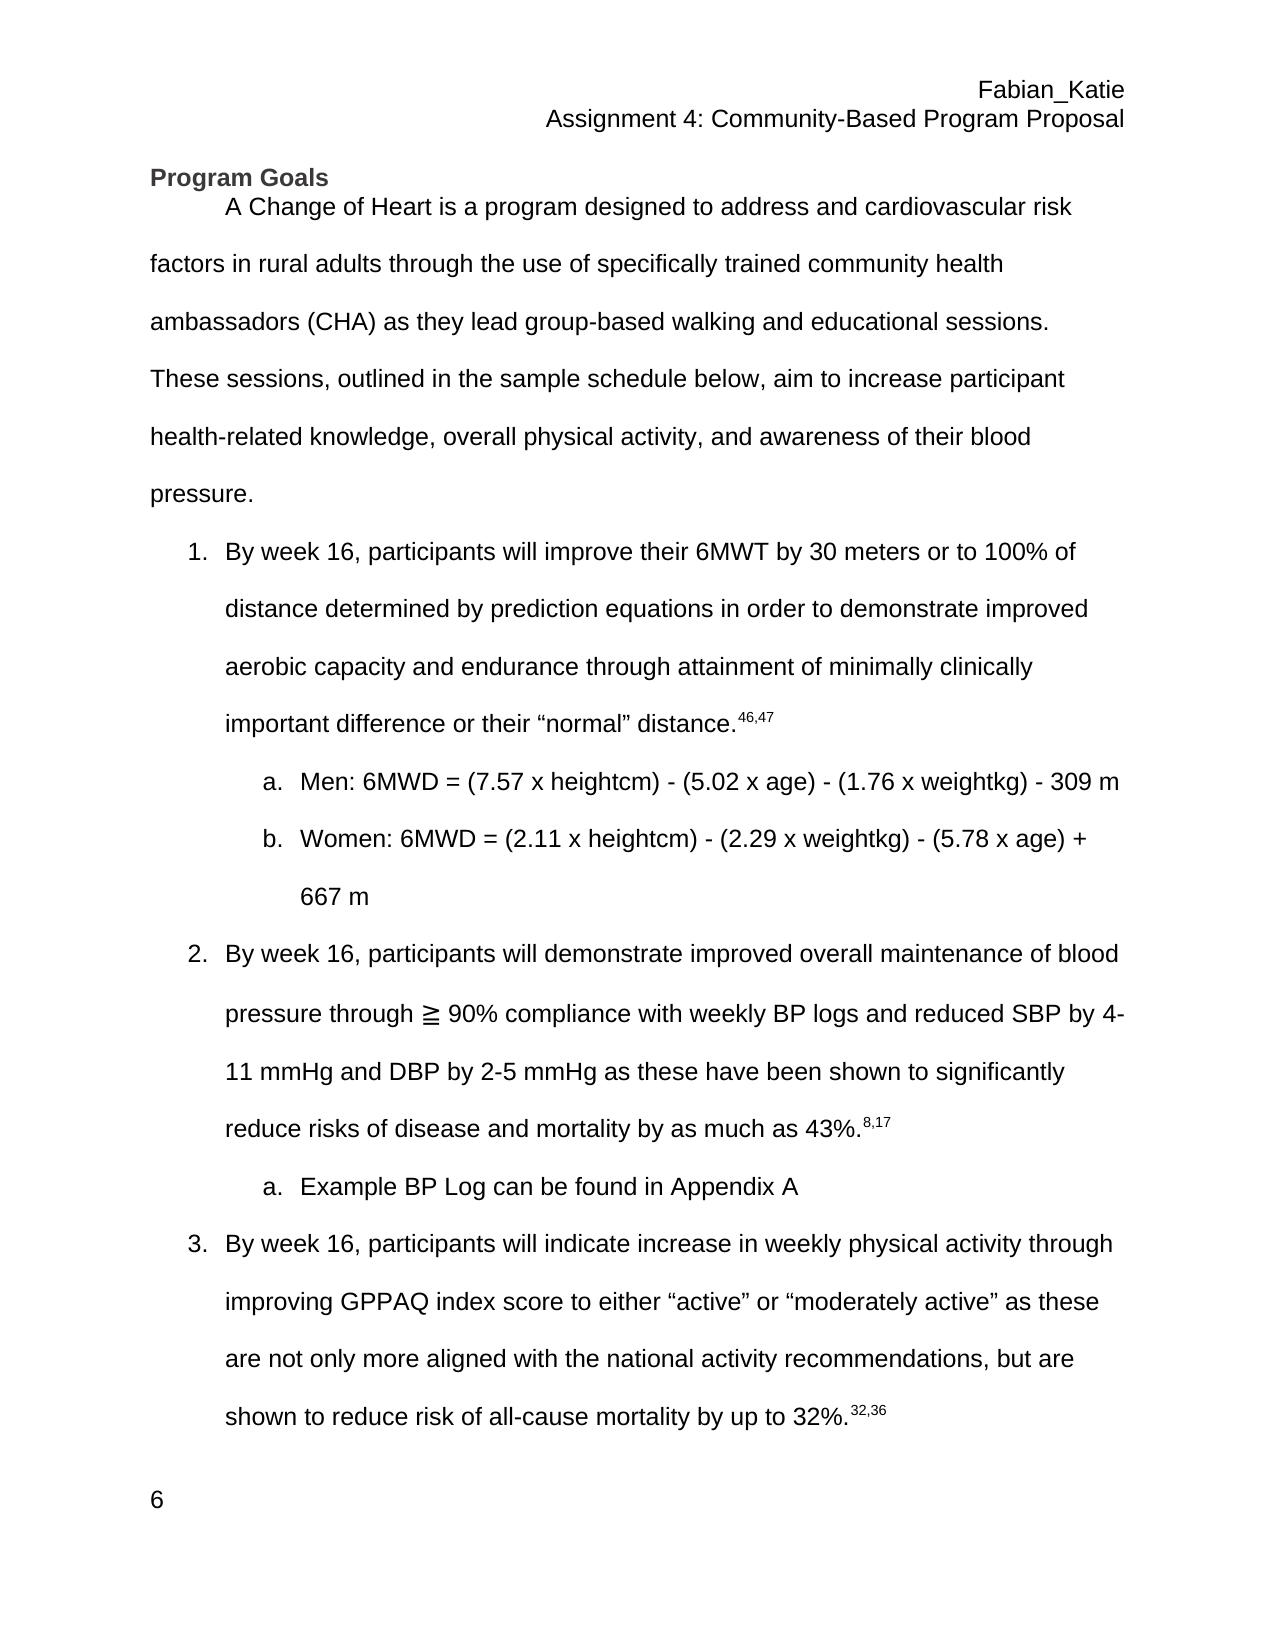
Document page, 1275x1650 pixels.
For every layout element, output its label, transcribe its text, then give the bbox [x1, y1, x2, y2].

list Example BP Log can be found in Appendix A [262, 1172, 1125, 1201]
text A Change of Heart is a program designed to address and cardiovascular risk factors in rural adults through the use of specifically trained community health ambassadors (CHA) as they lead group-based walking and educational sessions. These sessions, outlined in the sample schedule below, aim to increase participant health-related knowledge, overall physical activity, and awareness of their blood pressure. [150, 192, 1125, 508]
list By week 16, participants will demonstrate improved overall maintenance of blood pressure through ≧ 90% compliance with weekly BP logs and reduced SBP by 4-11 mmHg and DBP by 2-5 mmHg as these have been shown to significantly reduce risks of disease and mortality by as much as 43%.8,17 [187, 939, 1125, 1143]
subtitle Program Goals [150, 163, 1125, 192]
list By week 16, participants will improve their 6MWT by 30 meters or to 100% of distance determined by prediction equations in order to demonstrate improved aerobic capacity and endurance through attainment of minimally clinically important difference or their “normal” distance.46,47 [187, 537, 1125, 738]
list Women: 6MWD = (2.11 x heightcm) - (2.29 x weightkg) - (5.78 x age) + 667 m [262, 824, 1125, 911]
list By week 16, participants will indicate increase in weekly physical activity through improving GPPAQ index score to either “active” or “moderately active” as these are not only more aligned with the national activity recommendations, but are shown to reduce risk of all-cause mortality by up to 32%.32,36 [187, 1229, 1125, 1431]
